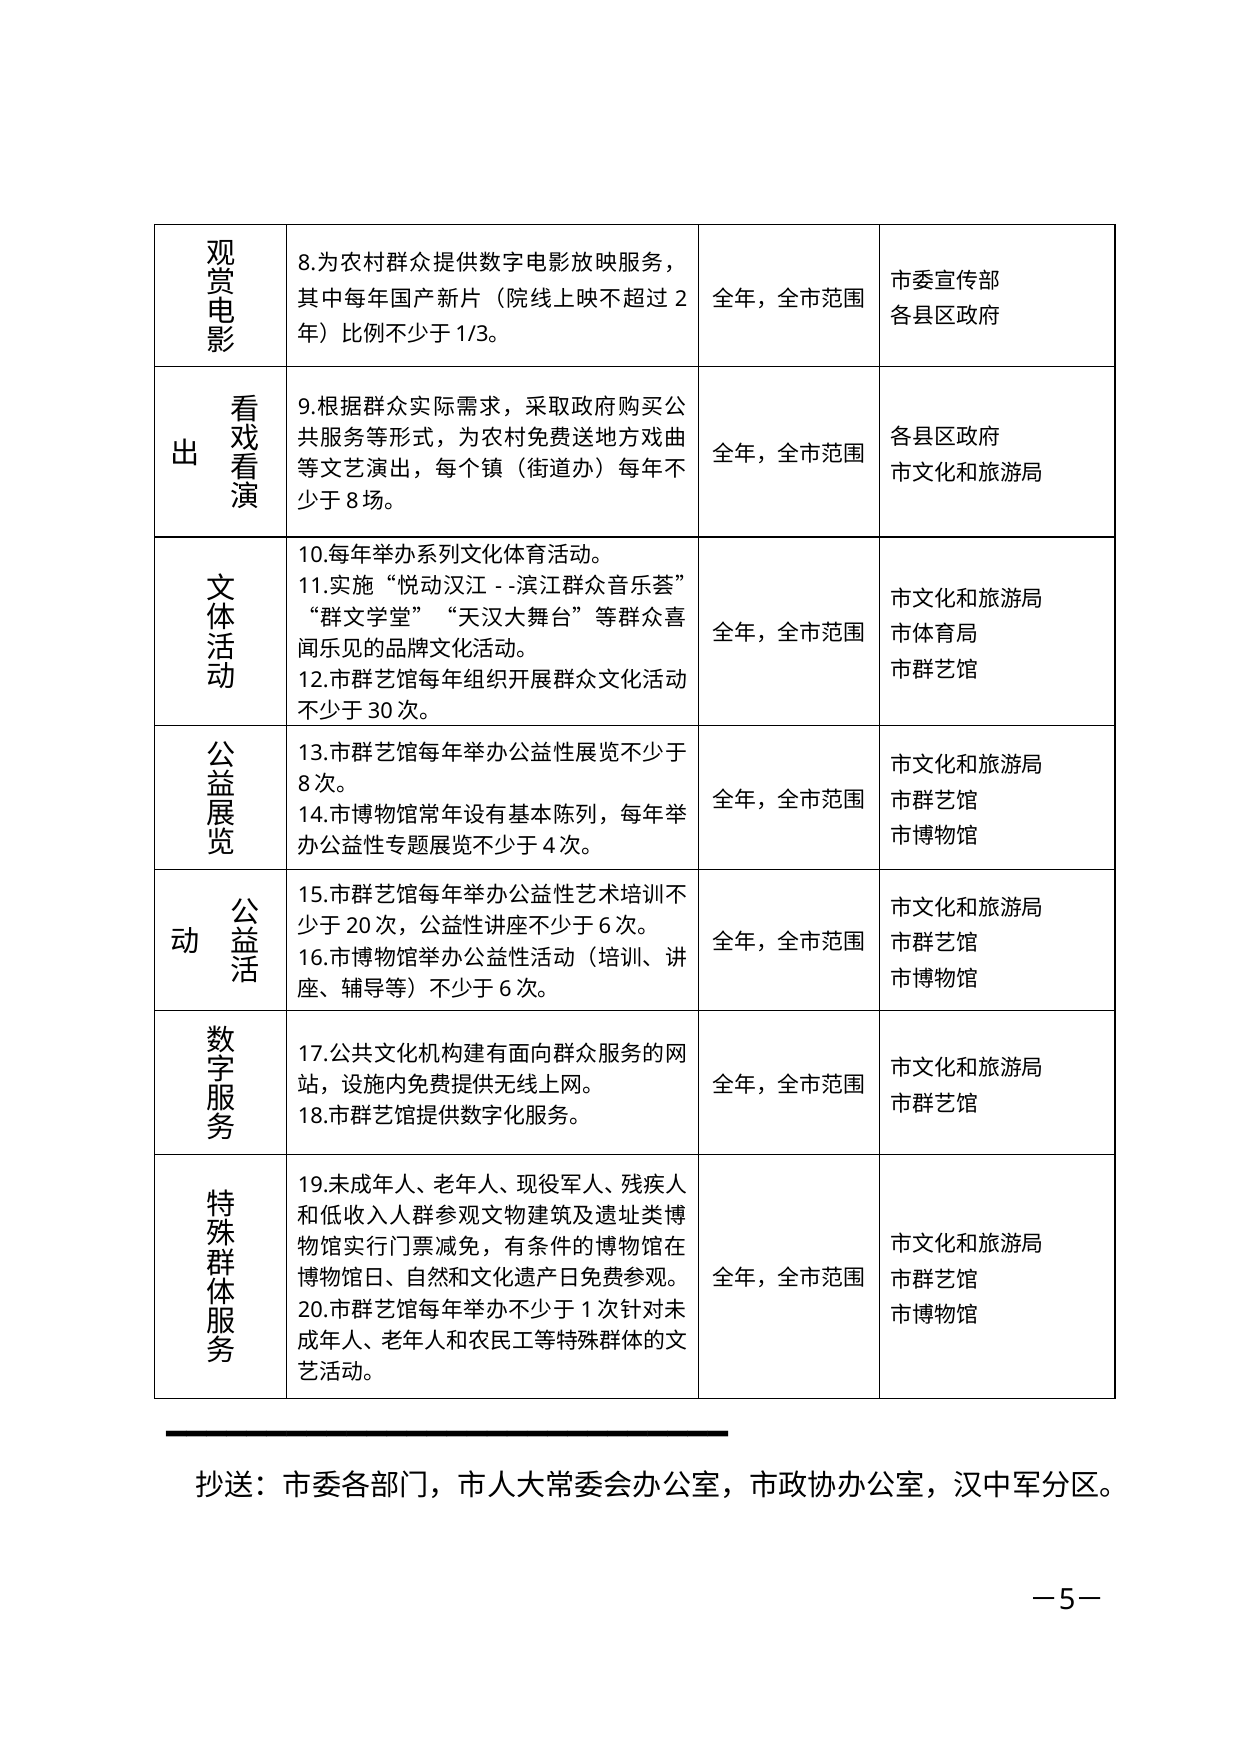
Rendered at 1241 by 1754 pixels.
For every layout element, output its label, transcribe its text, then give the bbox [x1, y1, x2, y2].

table_cell 数字服务 [155, 1190, 286, 1332]
table_cell 市文化和旅游局 市群艺馆 市博物馆 [879, 1048, 1114, 1188]
table_cell 观赏电影 [155, 403, 286, 544]
table_cell 各县区政府 市文化和旅游局 汉中图书馆（陕西理工大学图书馆） [879, 225, 1114, 402]
table_cell 公益展览 [155, 904, 286, 1047]
table_cell 13.市群艺馆每年举办公益性展览不少于8次。 14.市博物馆常年设有基本陈列，每年举办公益性专题展览不少于4次。 [287, 904, 698, 1047]
table_cell 市委宣传部 各县区政府 [879, 403, 1114, 544]
table_cell 9.根据群众实际需求，采取政府购买公共服务等形式，为农村免费送地方戏曲等文艺演出，每个镇（街道办）每年不少于8场。 [287, 545, 698, 714]
table_cell 全年，全市范围 [699, 403, 878, 544]
table_cell 全年，全市范围 [699, 1048, 878, 1188]
table_cell 全年，全市范围 [699, 716, 878, 903]
table_cell 17.公共文化机构建有面向群众服务的网站，设施内免费提供无线上网。 18.市群艺馆提供数字化服务。 [287, 1190, 698, 1332]
table_cell 市文化和旅游局 市群艺馆 [879, 1190, 1114, 1332]
table_cell 15.市群艺馆每年举办公益性艺术培训不少于20次，公益性讲座不少于6次。 16.市博物馆举办公益性活动（培训、讲座、辅导等）不少于6次。 [287, 1048, 698, 1188]
table_cell 各县区政府 市文化和旅游局 [879, 545, 1114, 714]
table_cell 读书看报 [155, 225, 286, 402]
table_cell 全年，全市范围 [699, 1190, 878, 1332]
table_cell 看戏看演出 [155, 545, 286, 714]
table_cell 公益活动 [155, 1048, 286, 1188]
table_cell 全年，全市范围 [699, 225, 878, 402]
table_cell 全年，全市范围 [699, 545, 878, 714]
table_cell 市文化和旅游局 市群艺馆 市博物馆 [879, 904, 1114, 1047]
table_cell 10.每年举办系列文化体育活动。 11.实施“悦动汉江 - -滨江群众音乐荟”“群文学堂”“天汉大舞台”等群众喜闻乐见的品牌文化活动。 12.市群艺馆每年组织开展群众文化活动不少于30次。 [287, 716, 698, 903]
table_cell 市文化和旅游局 市体育局 市群艺馆 [879, 716, 1114, 903]
table_cell 8.为农村群众提供数字电影放映服务，其中每年国产新片（院线上映不超过2年）比例不少于1/3。 [287, 403, 698, 544]
table_cell 7.汉中图书馆（陕西理工大学图书馆）、县区公共图书馆、镇（街道）、村（社区）综合性文化服务中心（含农家书屋）配备图书、报刊和电子书刊，并免费提供图书、报刊借阅服务。 [287, 225, 698, 402]
table_cell 全年，全市范围 [699, 904, 878, 1047]
table_cell 文体活动 [155, 716, 286, 903]
